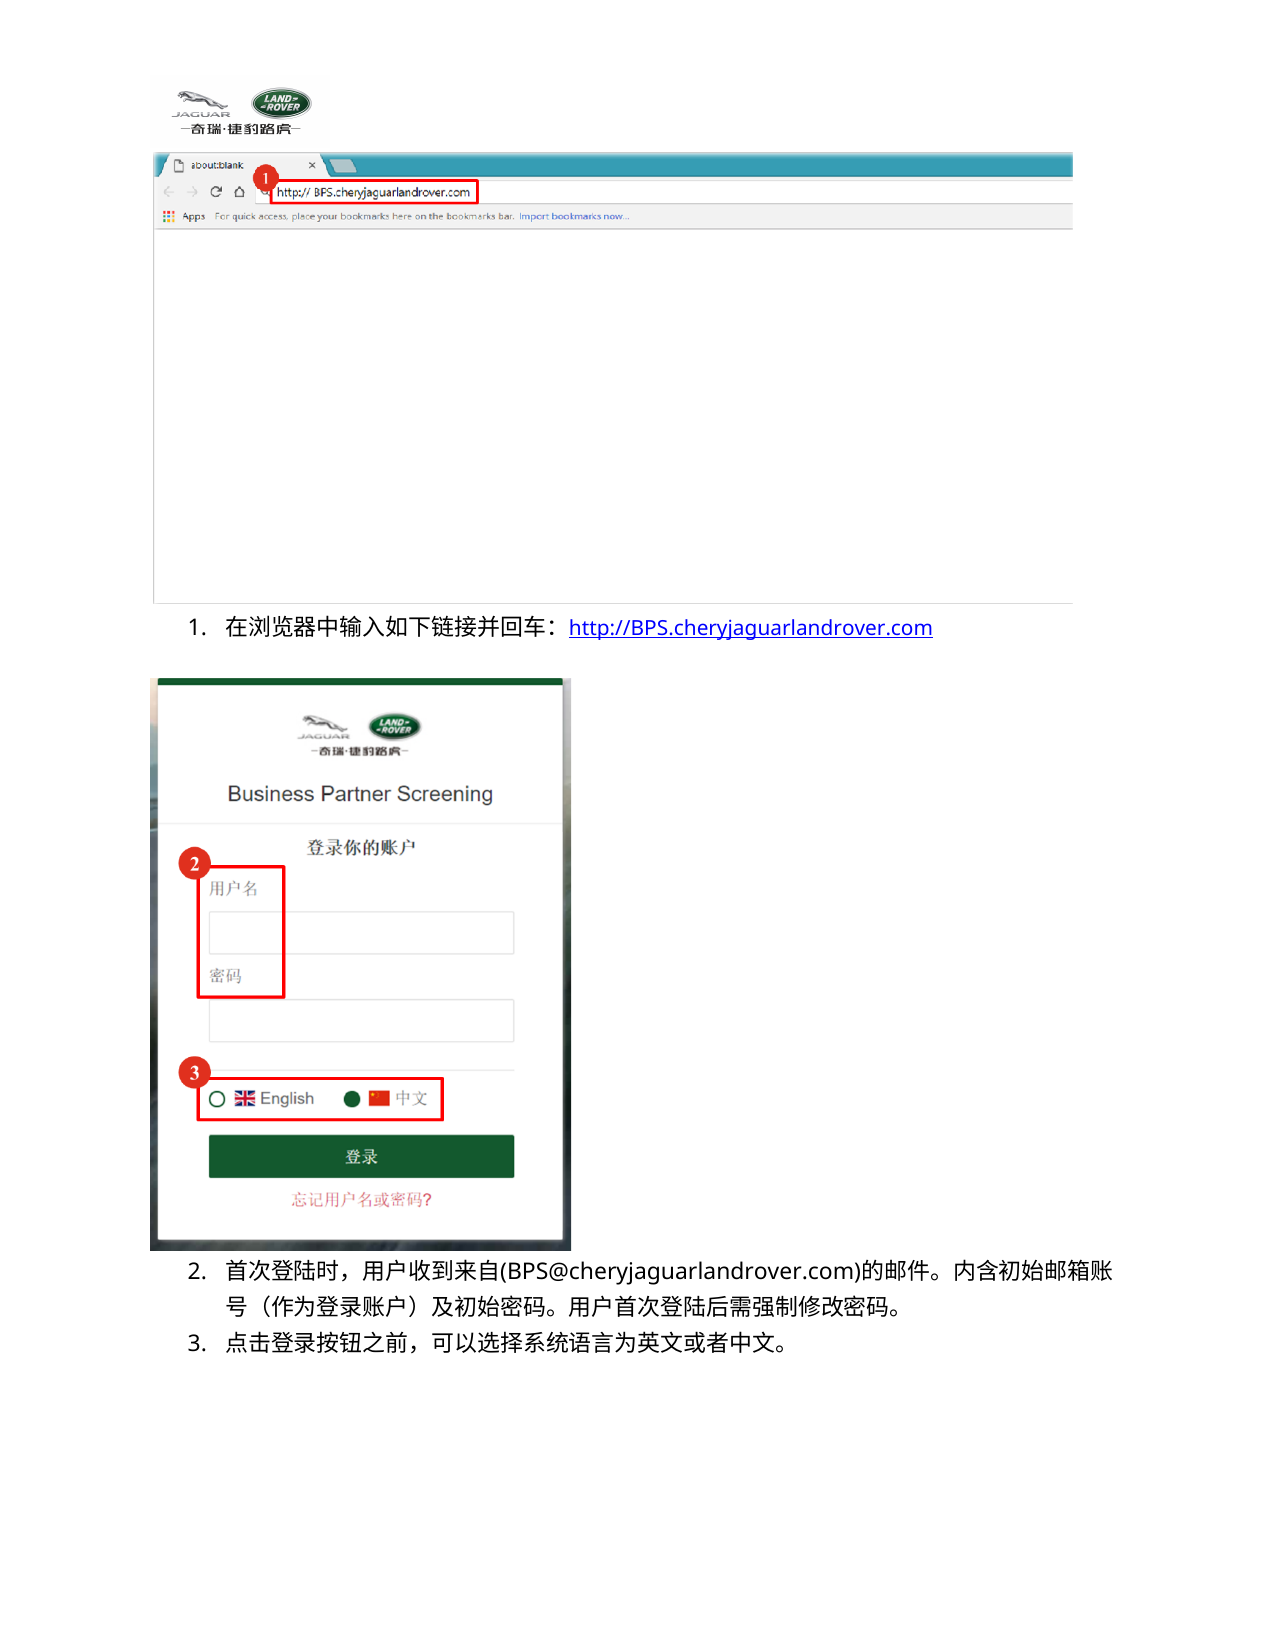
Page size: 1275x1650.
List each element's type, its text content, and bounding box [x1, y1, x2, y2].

list 在浏览器中输入如下链接并回车：http://BPS.cheryjaguarlandrover.com [187, 608, 1125, 642]
list 首次登陆时，用户收到来自(BPS@cheryjaguarlandrover.com)的邮件。内含初始邮箱账号（作为登录账户）及初始密码。用户首次登陆后需强制修改密码。 [187, 1253, 1125, 1322]
picture [150, 678, 572, 1251]
picture [150, 75, 331, 148]
list 点击登录按钮之前，可以选择系统语言为英文或者中文。 [187, 1324, 1125, 1358]
picture [159, 158, 1071, 602]
